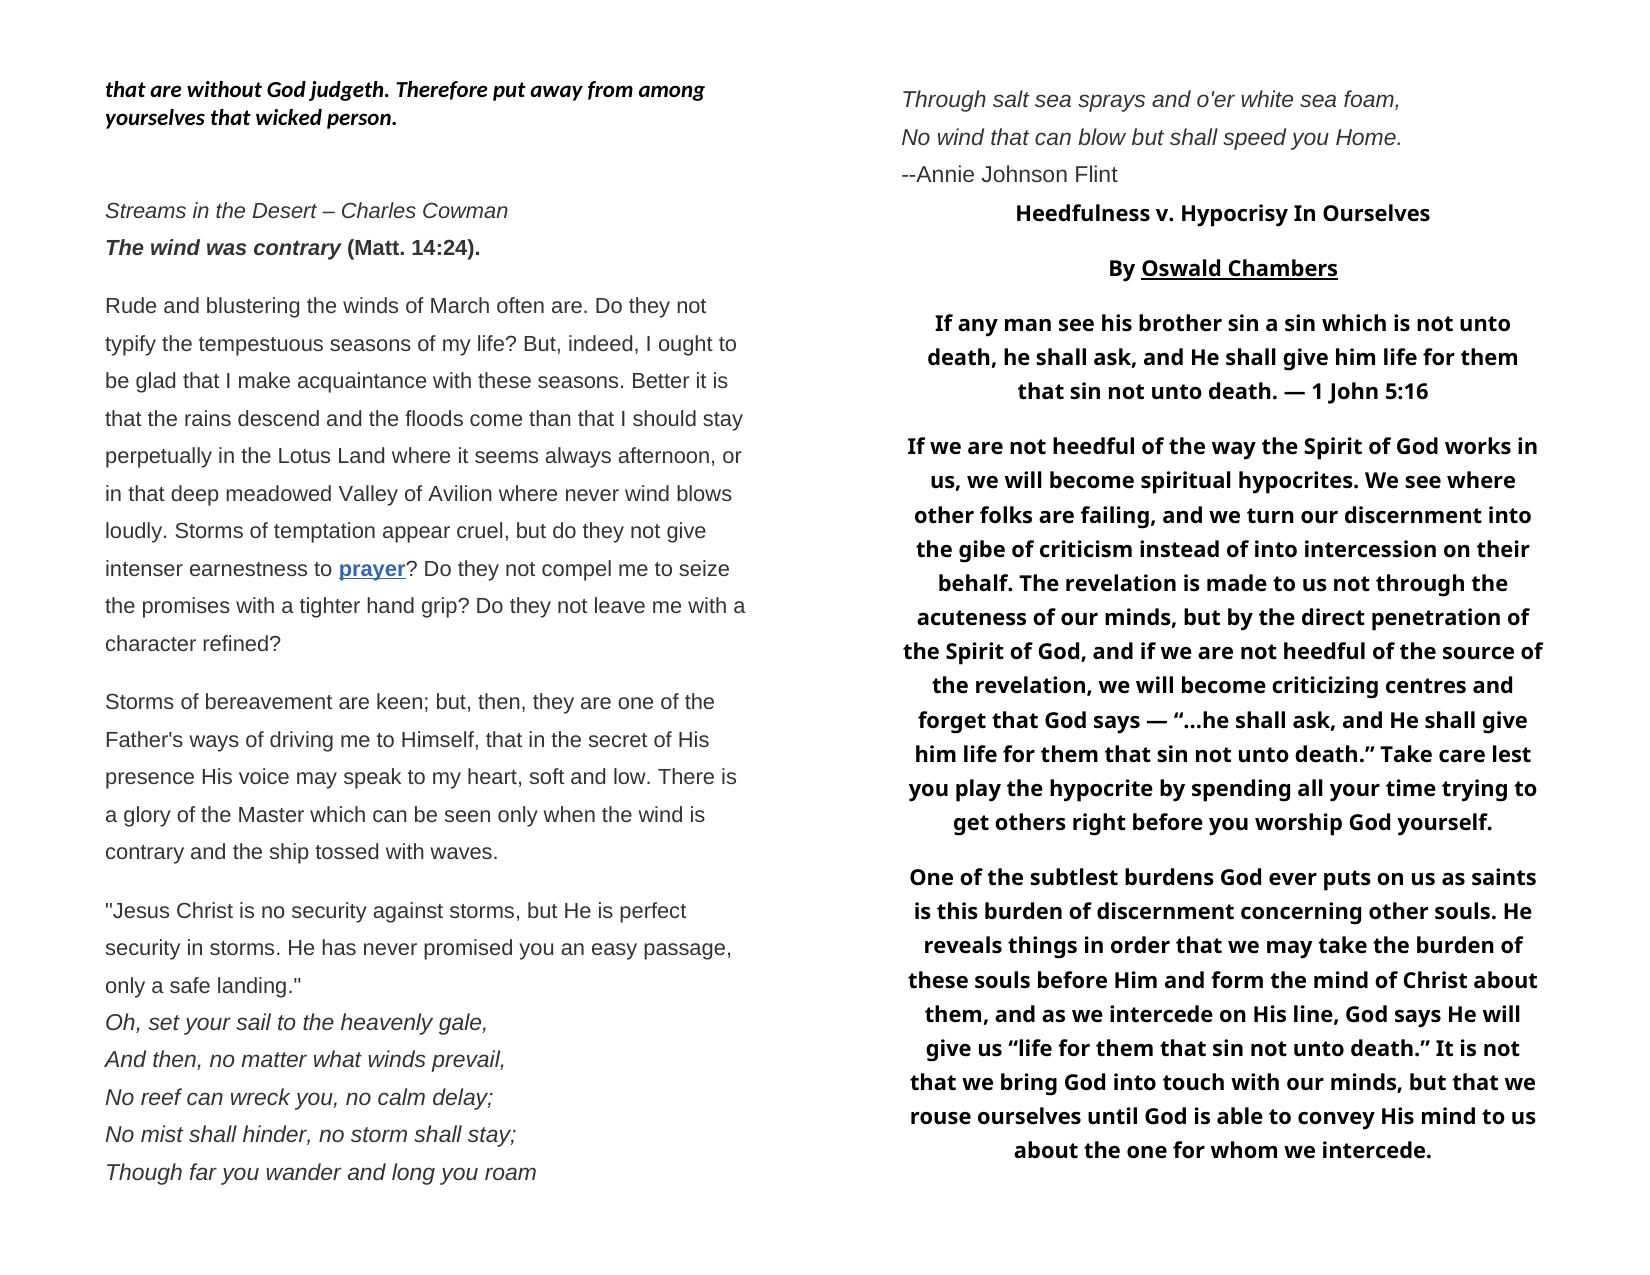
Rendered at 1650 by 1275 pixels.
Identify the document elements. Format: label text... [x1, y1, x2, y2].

text Heedfulness v. Hypocrisy In Ourselves [901, 198, 1545, 228]
text Streams in the Desert – Charles Cowman The wind was contrary (Matt. 14:24). [105, 185, 749, 260]
text Rude and blustering the winds of March often are. Do they not typify the tempestuous seasons of my life? But, indeed, I ought to be glad that I make acquaintance with these seasons. Better it is that the rains descend and the floods come than that I should stay perpetually in the Lotus Land where it seems always afternoon, or in that deep meadowed Valley of Avilion where never wind blows loudly. Storms of temptation appear cruel, but do they not give intenser earnestness to prayer? Do they not compel me to seize the promises with a tighter hand grip? Do they not leave me with a character refined? [105, 281, 749, 656]
text If any man see his brother sin a sin which is not unto death, he shall ask, and He shall give him life for them that sin not unto death. — 1 John 5:16 [901, 308, 1545, 406]
text By Oswald Chambers [901, 253, 1545, 283]
text "Jesus Christ is no security against storms, but He is perfect security in storms. He has never promised you an easy passage, only a safe landing." Oh, set your sail to the heavenly gale, And then, no matter what winds prevail, No reef can wreck you, no calm delay; No mist shall hinder, no storm shall stay; Though far you wander and long you roam Through salt sea sprays and o'er white sea foam, No wind that can blow but shall speed you Home. --Annie Johnson Flint [105, 885, 749, 1185]
text One of the subtlest burdens God ever puts on us as saints is this burden of discernment concerning other souls. He reveals things in order that we may take the burden of these souls before Him and form the mind of Christ about them, and as we intercede on His line, God says He will give us “life for them that sin not unto death.” It is not that we bring God into touch with our minds, but that we rouse ourselves until God is able to convey His mind to us about the one for whom we intercede. [901, 862, 1545, 1165]
text "Jesus Christ is no security against storms, but He is perfect security in storms. He has never promised you an easy passage, only a safe landing." Oh, set your sail to the heavenly gale, And then, no matter what winds prevail, No reef can wreck you, no calm delay; No mist shall hinder, no storm shall stay; Though far you wander and long you roam Through salt sea sprays and o'er white sea foam, No wind that can blow but shall speed you Home. --Annie Johnson Flint [901, 75, 1545, 187]
text Storms of bereavement are keen; but, then, they are one of the Father's ways of driving me to Himself, that in the secret of His presence His voice may speak to my heart, soft and low. There is a glory of the Master which can be seen only when the wind is contrary and the ship tossed with waves. [105, 677, 749, 864]
text If we are not heedful of the way the Spirit of God works in us, we will become spiritual hypocrites. We see where other folks are failing, and we turn our discernment into the gibe of criticism instead of into intercession on their behalf. The revelation is made to us not through the acuteness of our minds, but by the direct penetration of the Spirit of God, and if we are not heedful of the source of the revelation, we will become criticizing centres and forget that God says — “…he shall ask, and He shall give him life for them that sin not unto death.” Take care lest you play the hypocrite by spending all your time trying to get others right before you worship God yourself. [901, 431, 1545, 837]
